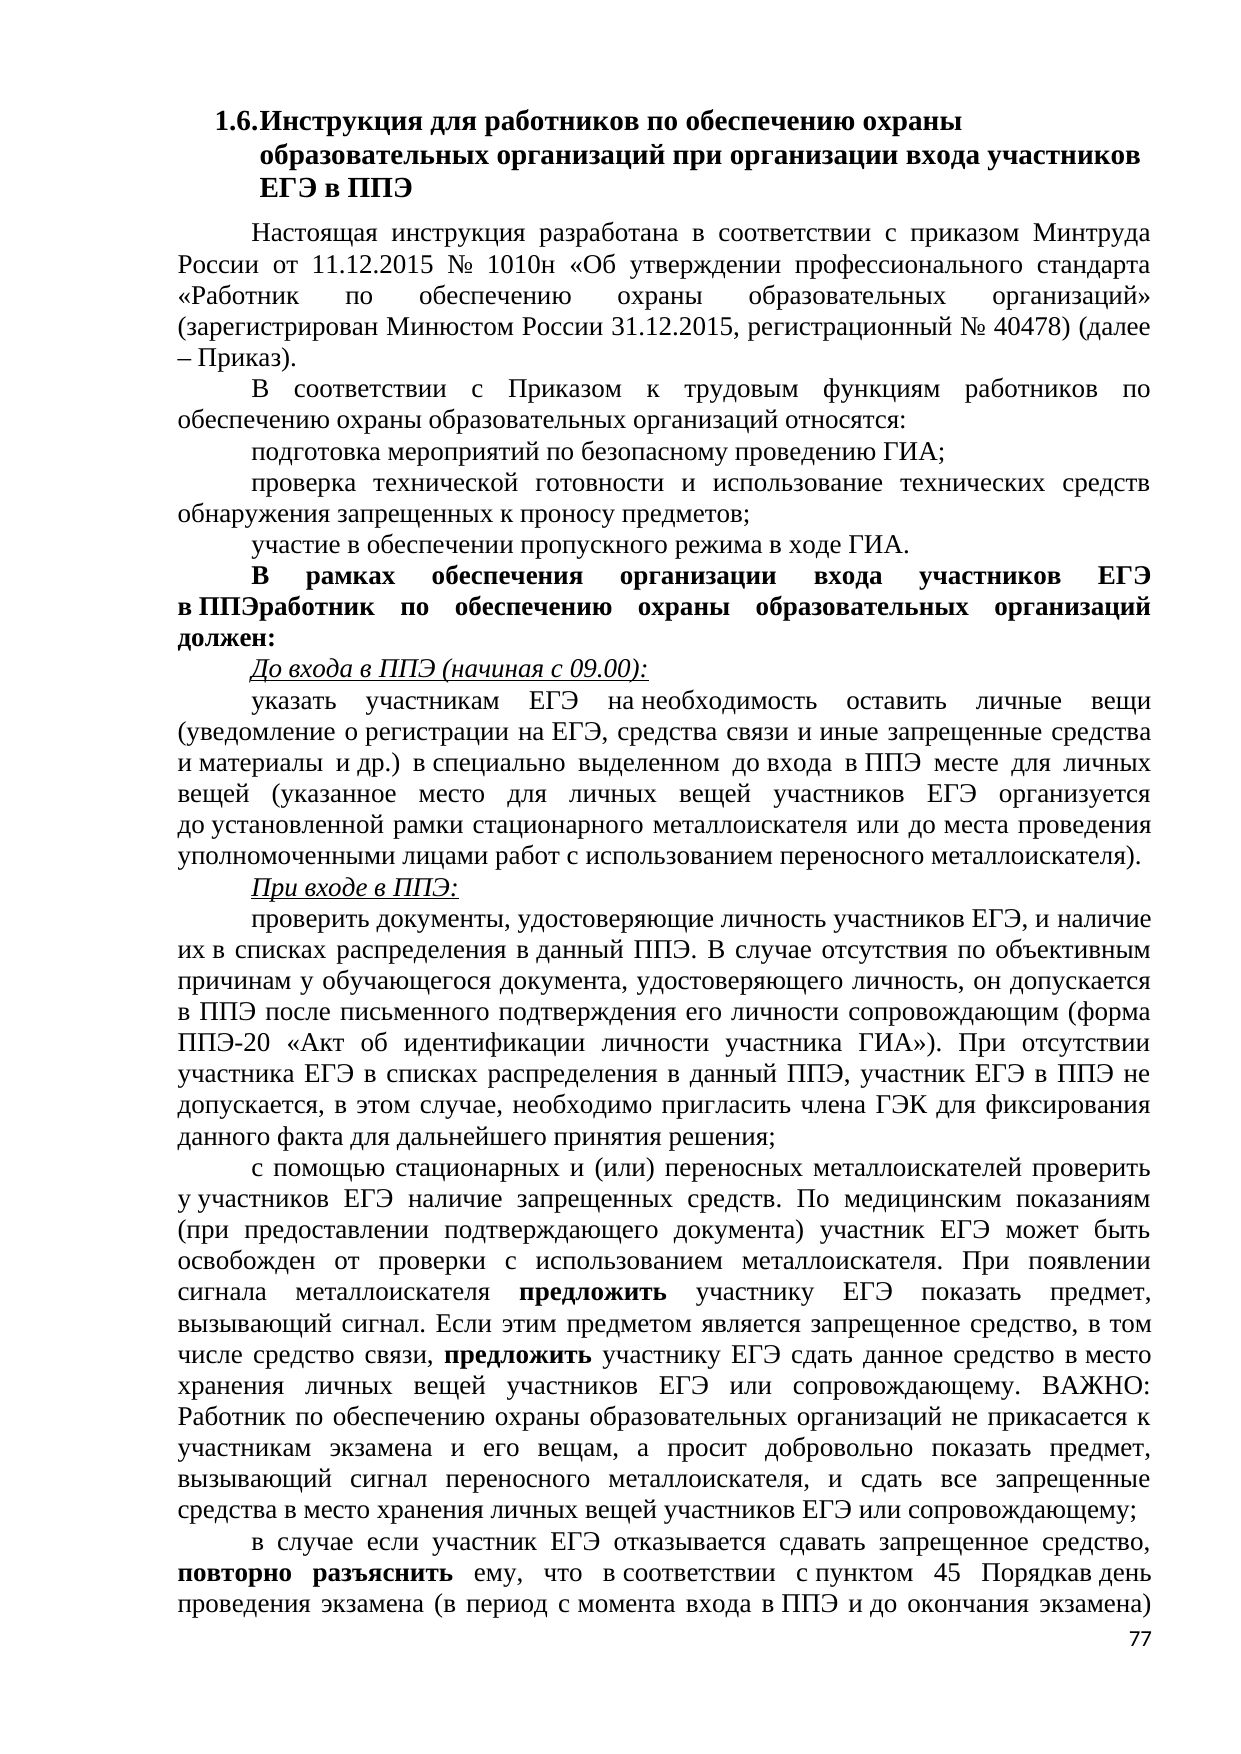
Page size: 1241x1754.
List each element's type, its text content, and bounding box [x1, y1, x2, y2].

text проверить документы, удостоверяющие личность участников ЕГЭ, и наличие их в списках распределения в данный ППЭ. В случае отсутствия по объективным причинам у обучающегося документа, удостоверяющего личность, он допускается в ППЭ после письменного подтверждения его личности сопровождающим (форма ППЭ-20 «Акт об идентификации личности участника ГИА»). При отсутствии участника ЕГЭ в списках распределения в данный ППЭ, участник ЕГЭ в ППЭ не допускается, в этом случае, необходимо пригласить члена ГЭК для фиксирования данного факта для дальнейшего принятия решения; [177, 902, 1152, 1151]
text До входа в ППЭ (начиная с 09.00): [177, 653, 1152, 684]
text При входе в ППЭ: [177, 871, 1152, 902]
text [177, 1525, 1152, 1618]
text проверка технической готовности и использование технических средств обнаружения запрещенных к проносу предметов; [177, 466, 1152, 528]
text Настоящая инструкция разработана в соответствии с приказом Минтруда России от 11.12.2015 № 1010н «Об утверждении профессионального стандарта «Работник по обеспечению охраны образовательных организаций» (зарегистрирован Минюстом России 31.12.2015, регистрационный № 40478) (далее – Приказ). [177, 217, 1152, 372]
text В соответствии с Приказом к трудовым функциям работников по обеспечению охраны образовательных организаций относятся: [177, 372, 1152, 434]
text В рамках обеспечения организации входа участников ЕГЭ в ППЭработник по обеспечению охраны образовательных организаций должен: [177, 559, 1152, 653]
text участие в обеспечении пропускного режима в ходе ГИА. [177, 528, 1152, 559]
text с помощью стационарных и (или) переносных металлоискателей проверить у участников ЕГЭ наличие запрещенных средств. По медицинским показаниям (при предоставлении подтверждающего документа) участник ЕГЭ может быть освобожден от проверки с использованием металлоискателя. При появлении сигнала металлоискателя предложить участнику ЕГЭ показать предмет, вызывающий сигнал. Если этим предметом является запрещенное средство, в том числе средство связи, предложить участнику ЕГЭ сдать данное средство в место хранения личных вещей участников ЕГЭ или сопровождающему. ВАЖНО: Работник по обеспечению охраны образовательных организаций не прикасается к участникам экзамена и его вещам, а просит добровольно показать предмет, вызывающий сигнал переносного металлоискателя, и сдать все запрещенные средства в место хранения личных вещей участников ЕГЭ или сопровождающему; [177, 1151, 1152, 1525]
text Инструкция для работников по обеспечению охраны образовательных организаций при организации входа участников ЕГЭ в ППЭ [214, 103, 1152, 204]
text указать участникам ЕГЭ на необходимость оставить личные вещи (уведомление о регистрации на ЕГЭ, средства связи и иные запрещенные средства и материалы и др.) в специально выделенном до входа в ППЭ месте для личных вещей (указанное место для личных вещей участников ЕГЭ организуется до установленной рамки стационарного металлоискателя или до места проведения уполномоченными лицами работ с использованием переносного металлоискателя). [177, 684, 1152, 871]
text подготовка мероприятий по безопасному проведению ГИА; [177, 434, 1152, 466]
